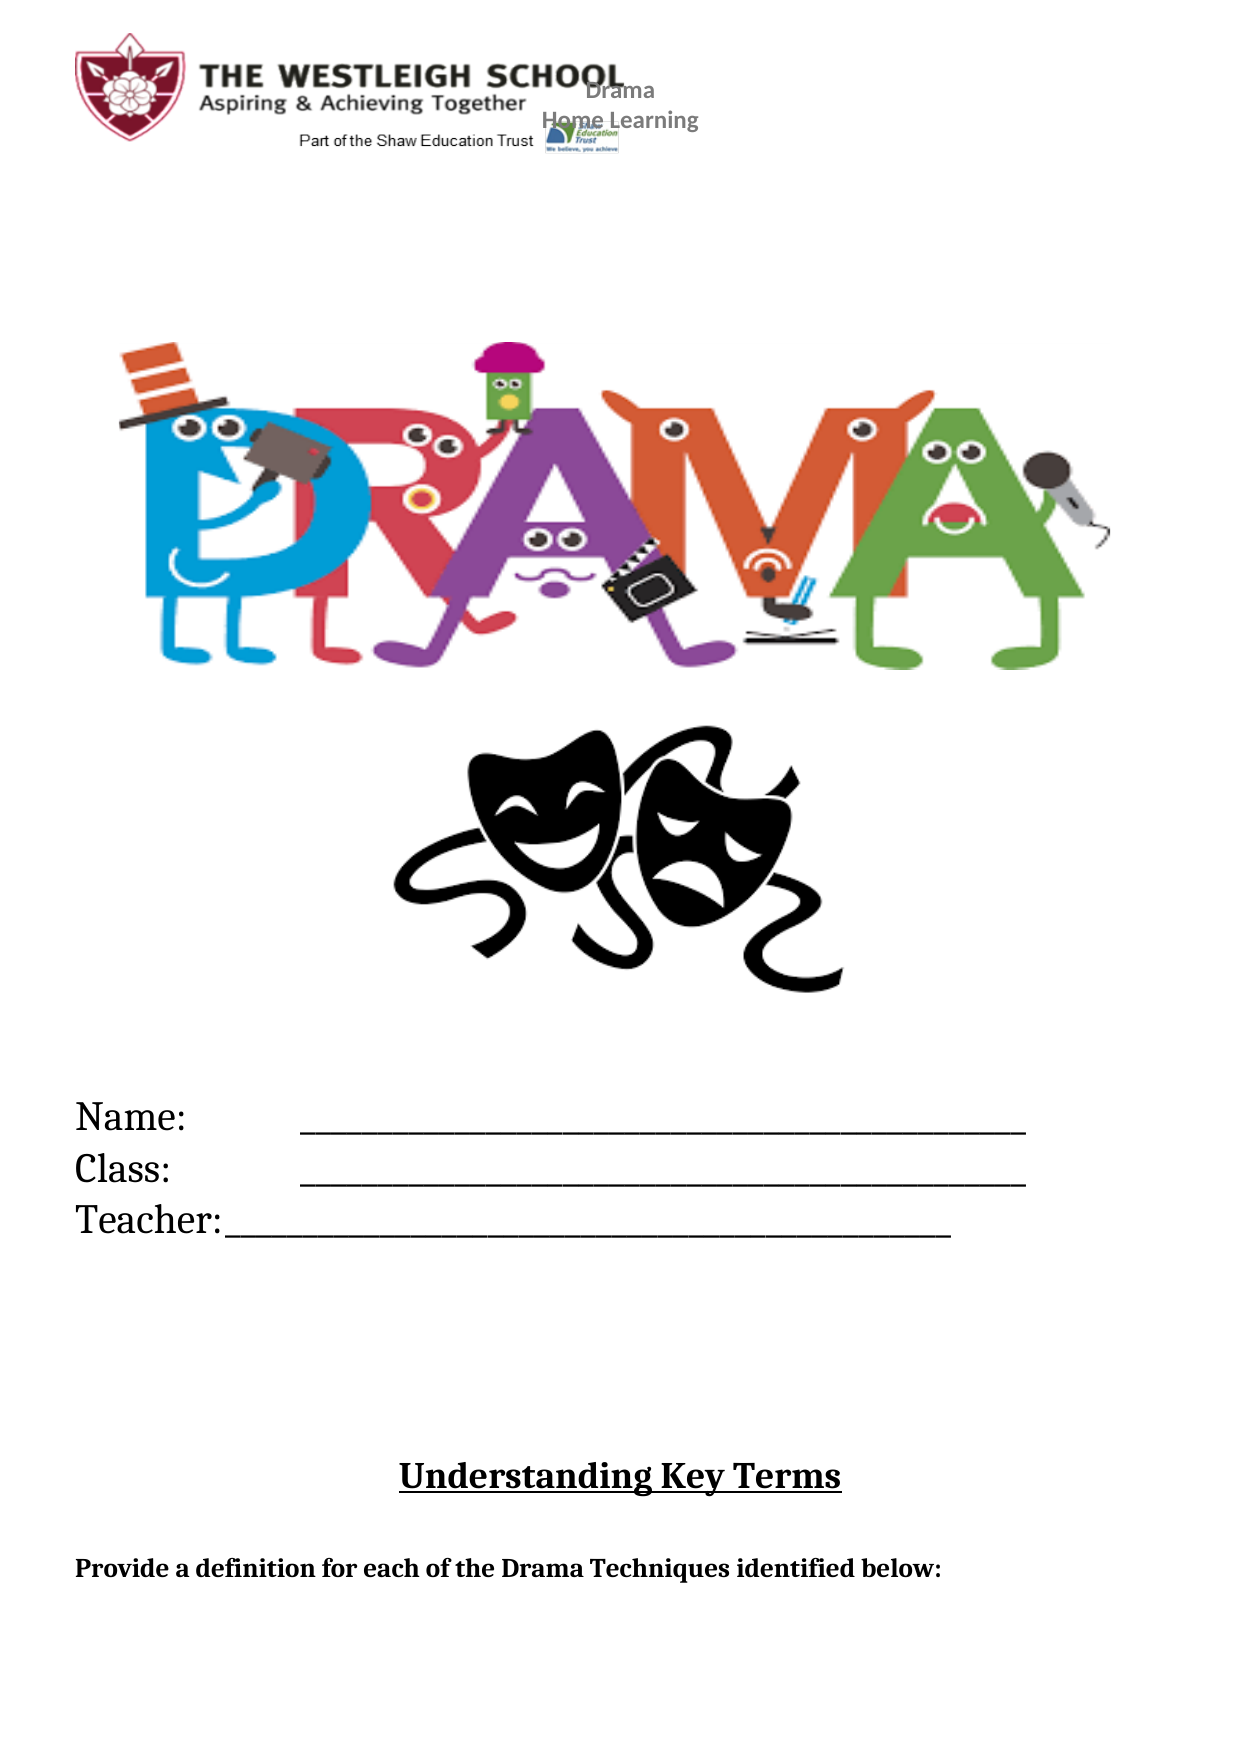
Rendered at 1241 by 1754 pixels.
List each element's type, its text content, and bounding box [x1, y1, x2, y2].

text Provide a definition for each of the Drama Techniques identified below: [75, 1517, 1165, 1584]
text Name: _______________________________________________ Class: _______________________________________________ Teacher: _______________________________________________ [75, 1093, 1165, 1244]
picture [392, 723, 849, 996]
text Understanding Key Terms [75, 1454, 1165, 1497]
picture [118, 342, 1111, 670]
picture [75, 33, 625, 159]
